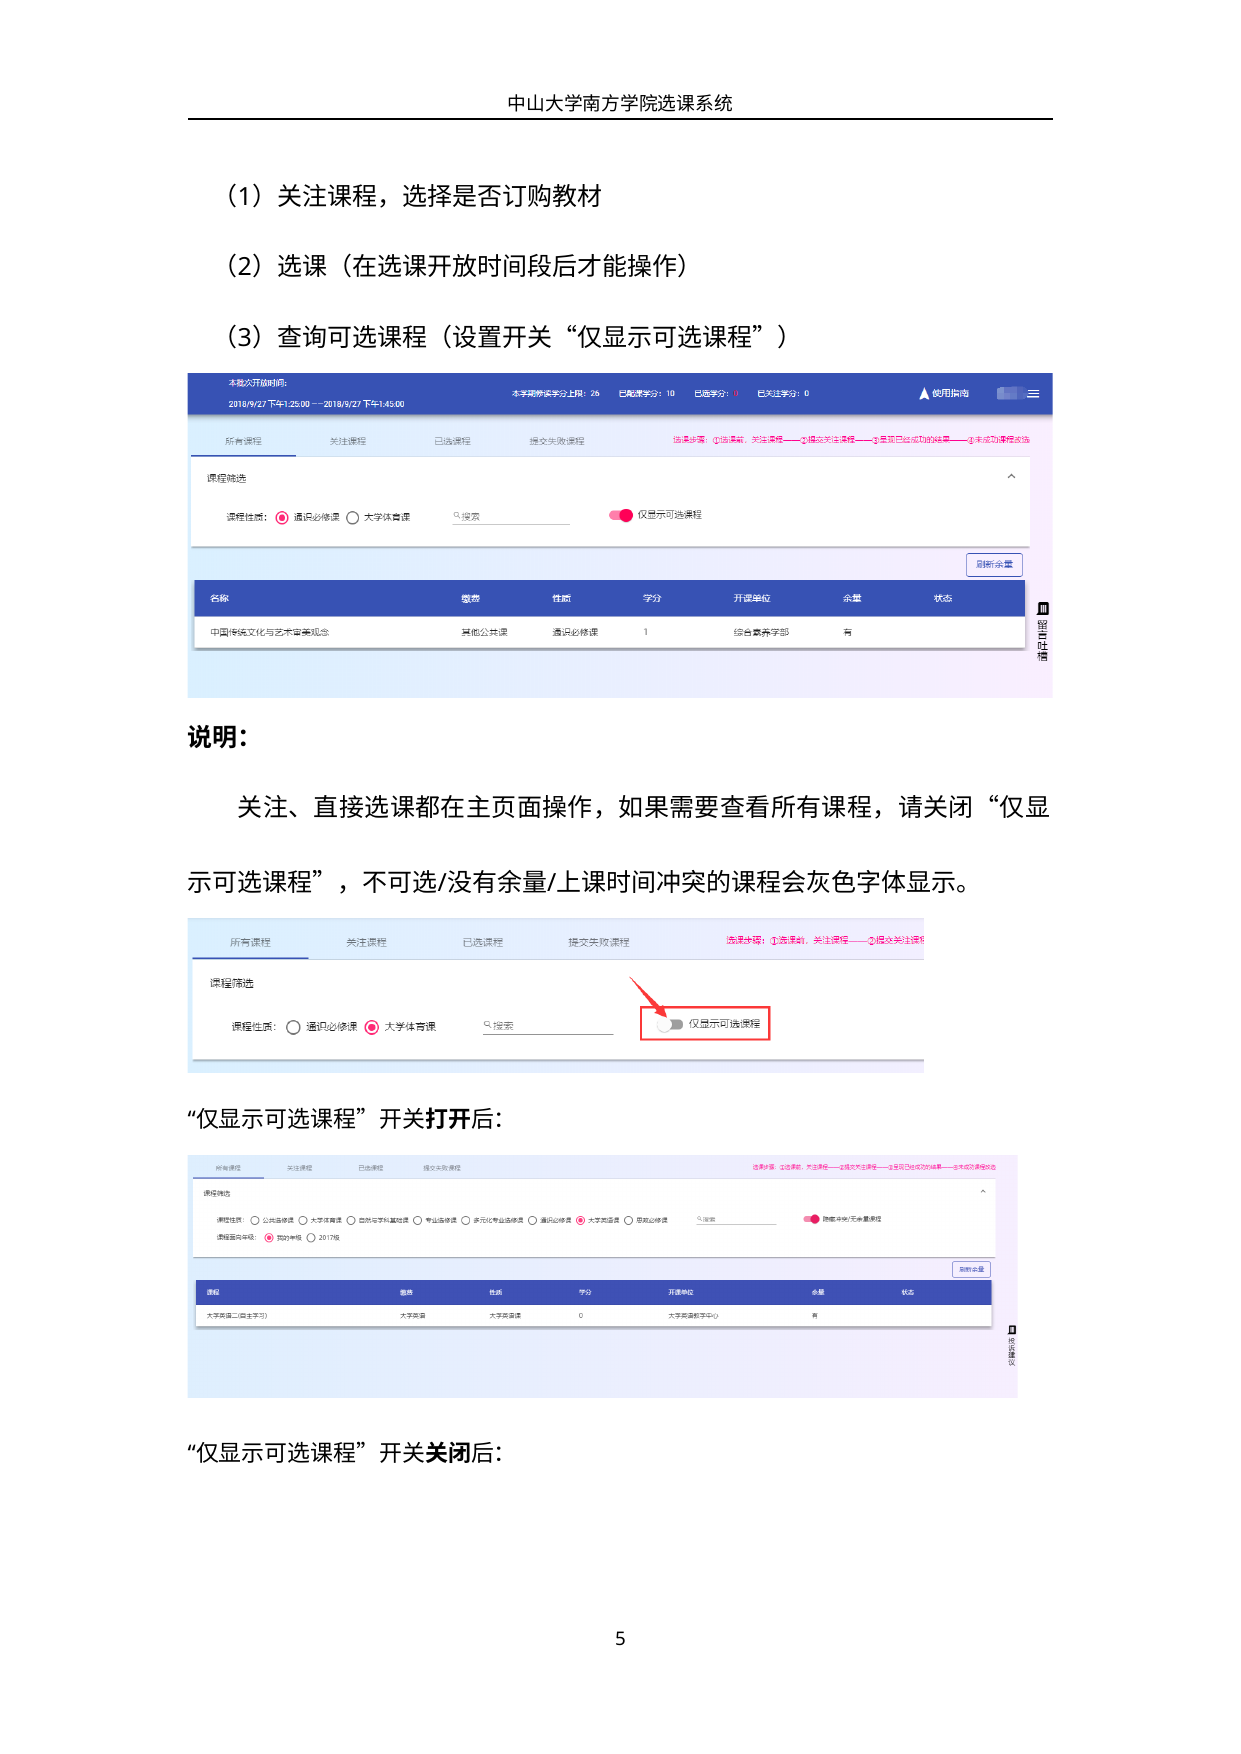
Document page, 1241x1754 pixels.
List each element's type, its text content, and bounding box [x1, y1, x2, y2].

text （3）查询可选课程（设置开关“仅显示可选课程”） [187, 303, 1053, 368]
text “仅显示可选课程”开关打开后： [187, 1085, 1053, 1150]
picture [187, 1155, 1018, 1398]
text 关注、直接选课都在主页面操作，如果需要查看所有课程，请关闭“仅显示可选课程”，不可选/没有余量/上课时间冲突的课程会灰色字体显示。 [187, 773, 1053, 913]
picture [187, 918, 924, 1073]
text “仅显示可选课程”开关关闭后： [187, 1419, 1053, 1484]
text 说明： [187, 703, 1053, 768]
text （1）关注课程，选择是否订购教材 [187, 162, 1053, 227]
text （2）选课（在选课开放时间段后才能操作） [187, 232, 1053, 297]
picture [187, 373, 1053, 698]
